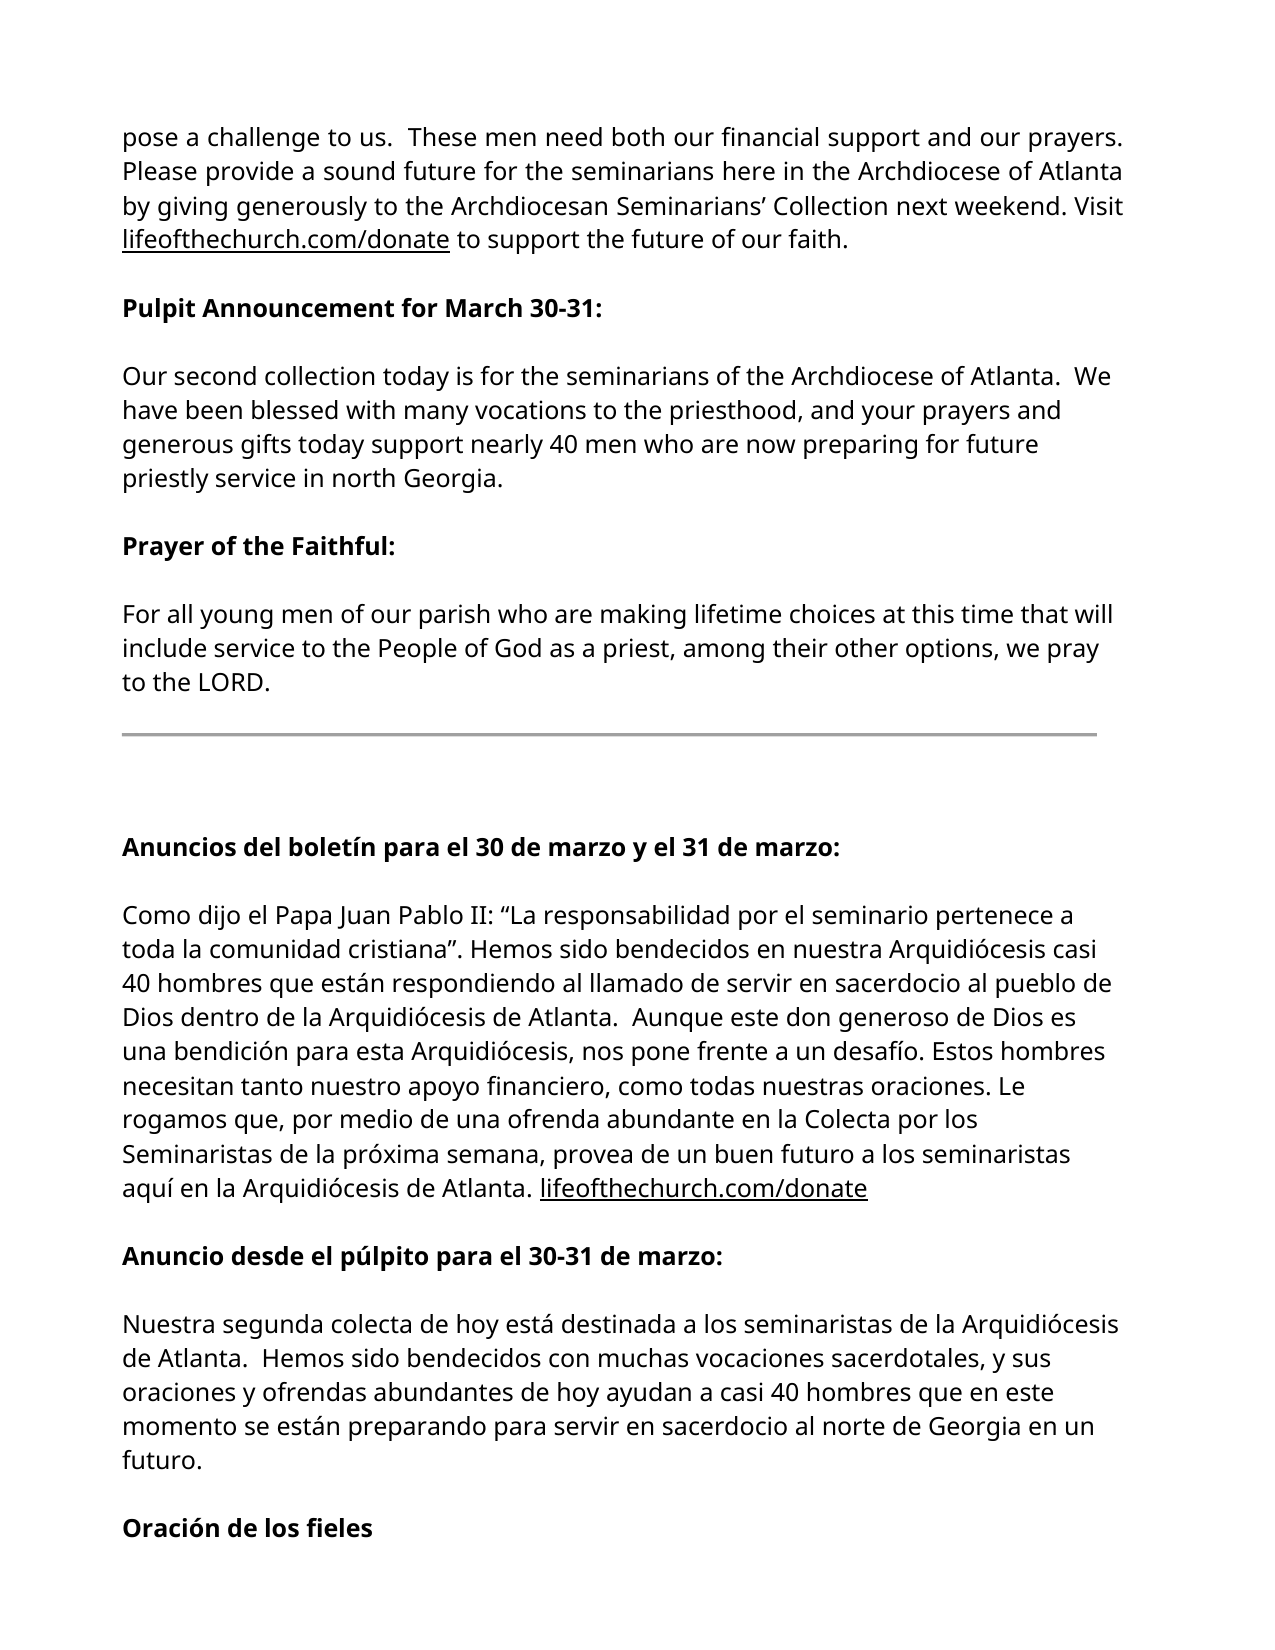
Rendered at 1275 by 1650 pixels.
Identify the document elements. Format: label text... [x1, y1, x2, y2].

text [122, 120, 1125, 256]
text Anuncio desde el púlpito para el 30-31 de marzo: [122, 1238, 1125, 1272]
text Our second collection today is for the seminarians of the Archdiocese of Atlanta. We have been blessed with many vocations to the priesthood, and your prayers and generous gifts today support nearly 40 men who are now preparing for future priestly service in north Georgia. [122, 358, 1125, 495]
text Nuestra segunda colecta de hoy está destinada a los seminaristas de la Arquidiócesis de Atlanta. Hemos sido bendecidos con muchas vocaciones sacerdotales, y sus oraciones y ofrendas abundantes de hoy ayudan a casi 40 hombres que en este momento se están preparando para servir en sacerdocio al norte de Georgia en un futuro. [122, 1307, 1125, 1477]
text Anuncios del boletín para el 30 de marzo y el 31 de marzo: [122, 830, 1125, 864]
text Como dijo el Papa Juan Pablo II: “La responsabilidad por el seminario pertenece a toda la comunidad cristiana”. Hemos sido bendecidos en nuestra Arquidiócesis casi 40 hombres que están respondiendo al llamado de servir en sacerdocio al pueblo de Dios dentro de la Arquidiócesis de Atlanta. Aunque este don generoso de Dios es una bendición para esta Arquidiócesis, nos pone frente a un desafío. Estos hombres necesitan tanto nuestro apoyo financiero, como todas nuestras oraciones. Le rogamos que, por medio de una ofrenda abundante en la Colecta por los Seminaristas de la próxima semana, provea de un buen futuro a los seminaristas aquí en la Arquidiócesis de Atlanta. lifeofthechurch.com/donate [122, 898, 1125, 1204]
text For all young men of our parish who are making lifetime choices at this time that will include service to the People of God as a priest, among their other options, we pray to the LORD. [122, 597, 1125, 699]
text Prayer of the Faithful: [122, 529, 1125, 563]
text Pulpit Announcement for March 30-31: [122, 290, 1125, 324]
text Oración de los fieles [122, 1511, 1125, 1545]
